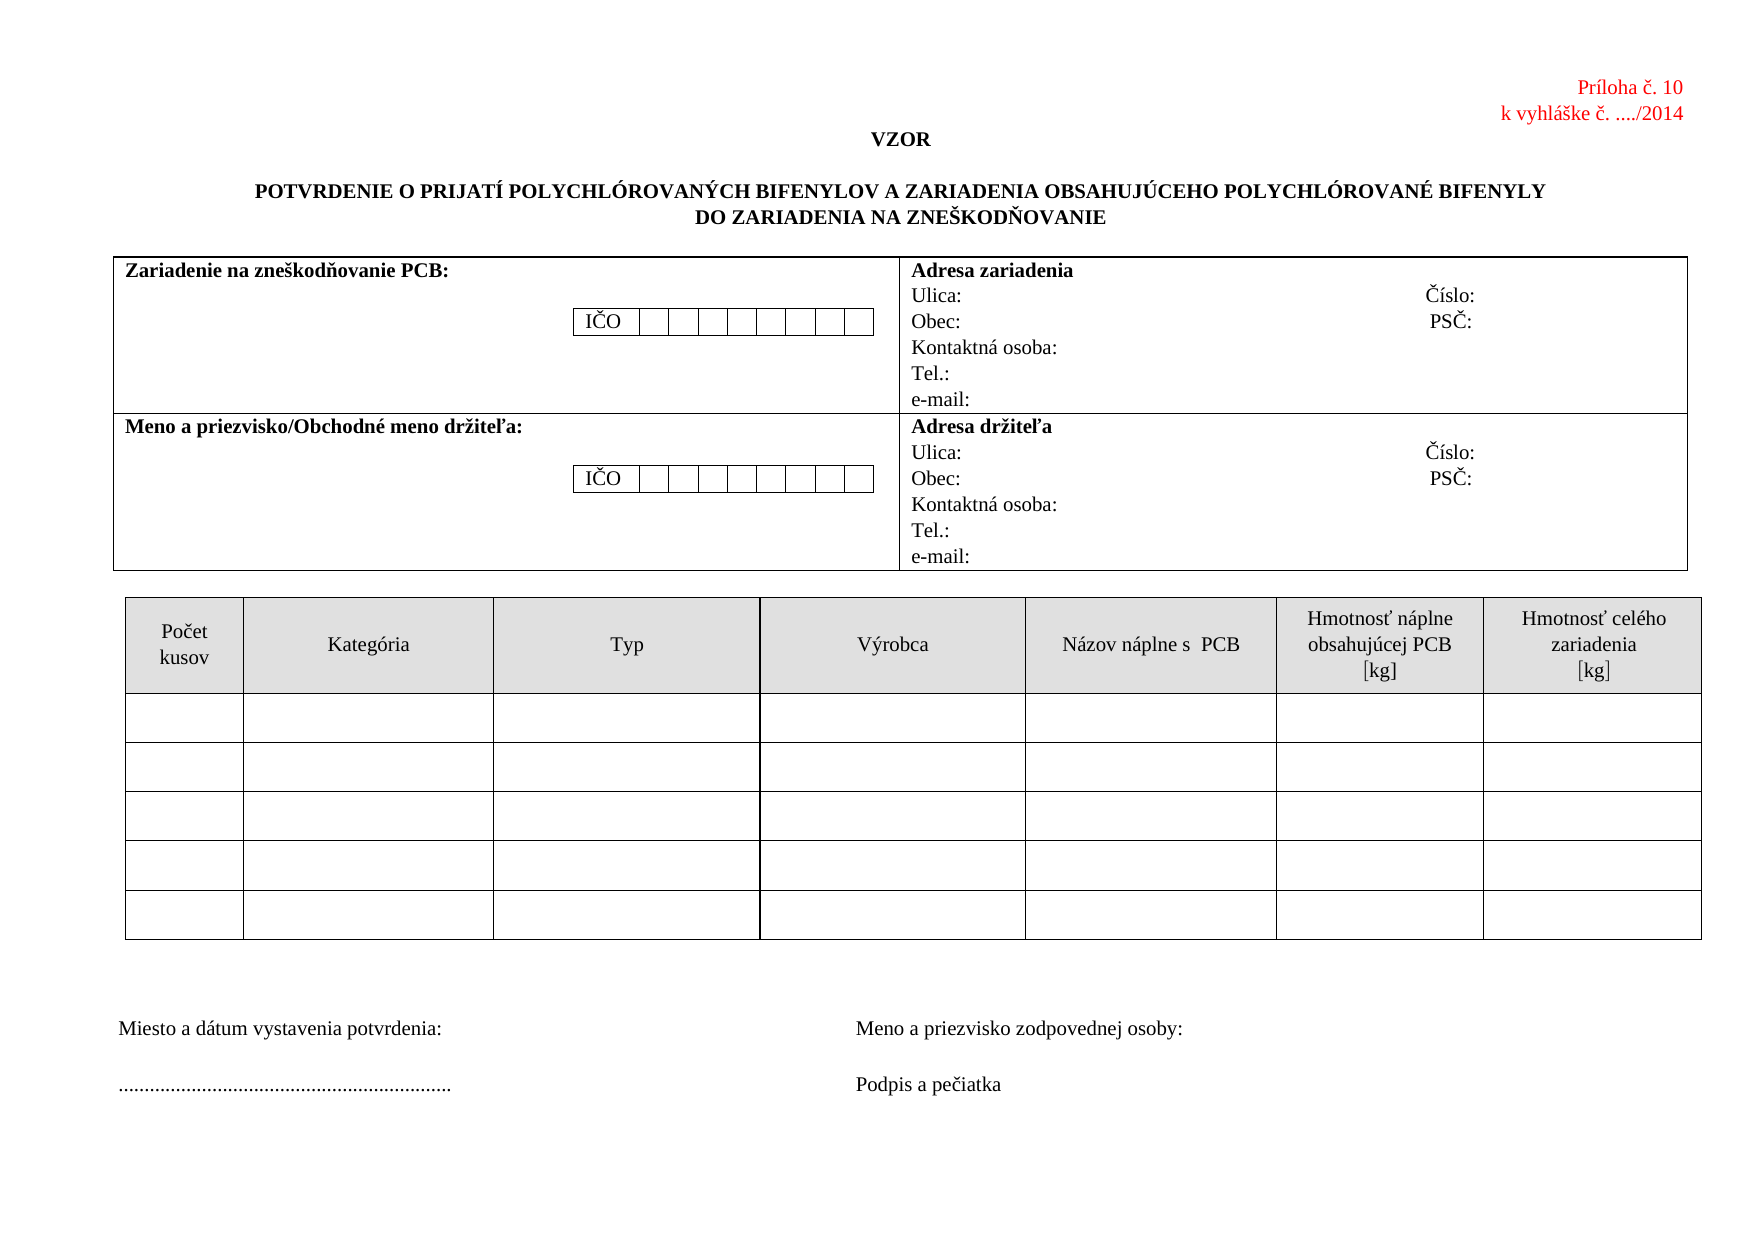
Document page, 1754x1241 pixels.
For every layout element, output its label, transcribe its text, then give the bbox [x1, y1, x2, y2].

table_header [761, 694, 1025, 742]
table_header [126, 792, 243, 840]
table_header [1484, 694, 1701, 742]
text DO ZARIADENIA NA ZNEŠKODŇOVANIE [118, 204, 1683, 229]
table_header [1484, 891, 1701, 939]
table_cell Adresa držiteľa Ulica: Číslo: Obec: PSČ: Kontaktná osoba: Tel.: e-mail: [900, 414, 1687, 570]
table_header [1277, 792, 1483, 840]
table_header [126, 891, 243, 939]
table_header [126, 743, 243, 791]
text POTVRDENIE O PRIJATÍ POLYCHLÓROVANÝCH BIFENYLOV A ZARIADENIA OBSAHUJÚCEHO POLYCHLÓROVANÉ BIFENYLY [118, 179, 1683, 203]
text VZOR [118, 127, 1683, 151]
table_header [761, 841, 1025, 890]
table_header [761, 792, 1025, 840]
table_header Zariadenie na zneškodňovanie PCB: [114, 258, 899, 413]
table_header [118, 597, 125, 940]
table_header [494, 694, 759, 742]
table_header [1484, 743, 1701, 791]
table_header [761, 891, 1025, 939]
table_header [244, 743, 493, 791]
table_header [494, 743, 759, 791]
text Príloha č. 10 [118, 75, 1683, 99]
table_header [1277, 694, 1483, 742]
table_header [244, 694, 493, 742]
table_header [1484, 792, 1701, 840]
table_header [761, 743, 1025, 791]
table_header [494, 792, 759, 840]
table_header [1277, 891, 1483, 939]
table_cell Meno a priezvisko/Obchodné meno držiteľa: [114, 414, 899, 570]
table_header [244, 841, 493, 890]
table_header [494, 891, 759, 939]
table_header [1026, 694, 1276, 742]
table_header Adresa zariadenia Ulica: Číslo: Obec: PSČ: Kontaktná osoba: Tel.: e-mail: [900, 258, 1687, 413]
text ................................................................ Podpis a pečiatka [118, 1072, 1683, 1096]
table_header [244, 792, 493, 840]
table_header [1026, 841, 1276, 890]
table_header [1026, 743, 1276, 791]
table_header [494, 841, 759, 890]
table_header [1484, 841, 1701, 890]
table_header [1026, 891, 1276, 939]
table_header [126, 841, 243, 890]
text k vyhláške č. ..../2014 [118, 101, 1683, 125]
table_header [244, 891, 493, 939]
table_header [126, 694, 243, 742]
table_header [1277, 743, 1483, 791]
table_header [1277, 841, 1483, 890]
text Miesto a dátum vystavenia potvrdenia: Meno a priezvisko zodpovednej osoby: [118, 1016, 1683, 1040]
table_header [1026, 792, 1276, 840]
